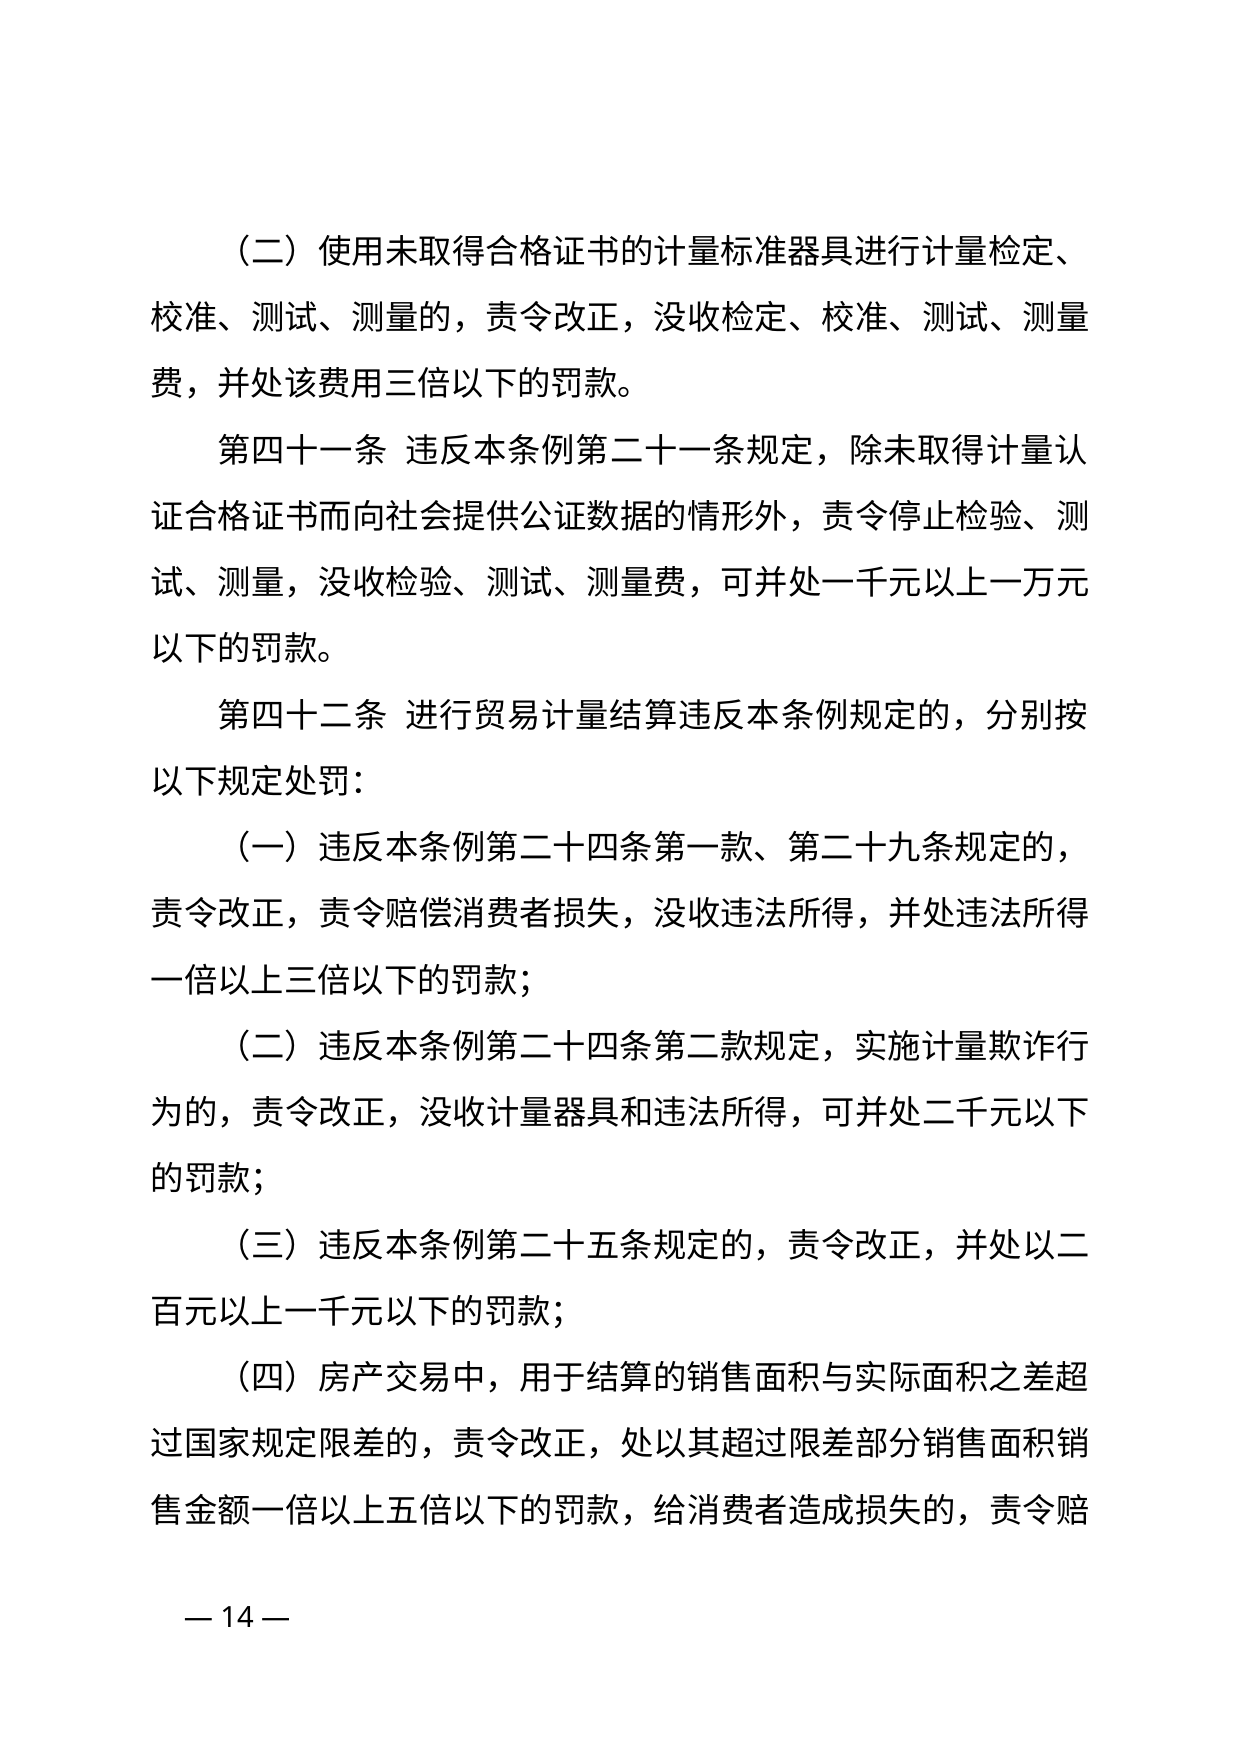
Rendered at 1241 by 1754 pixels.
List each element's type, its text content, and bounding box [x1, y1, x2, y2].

text （二）违反本条例第二十四条第二款规定，实施计量欺诈行为的，责令改正，没收计量器具和违法所得，可并处二千元以下的罚款； [151, 1011, 1089, 1209]
text （一）违反本条例第二十四条第一款、第二十九条规定的，责令改正，责令赔偿消费者损失，没收违法所得，并处违法所得一倍以上三倍以下的罚款； [151, 812, 1089, 1011]
text （二）使用未取得合格证书的计量标准器具进行计量检定、校准、测试、测量的，责令改正，没收检定、校准、测试、测量费，并处该费用三倍以下的罚款。 [151, 216, 1089, 414]
text （三）违反本条例第二十五条规定的，责令改正，并处以二百元以上一千元以下的罚款； [151, 1209, 1089, 1342]
text 第四十二条 进行贸易计量结算违反本条例规定的，分别按以下规定处罚： [151, 679, 1089, 812]
text 第四十一条 违反本条例第二十一条规定，除未取得计量认证合格证书而向社会提供公证数据的情形外，责令停止检验、测试、测量，没收检验、测试、测量费，可并处一千元以上一万元以下的罚款。 [151, 414, 1089, 679]
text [151, 1342, 1089, 1541]
